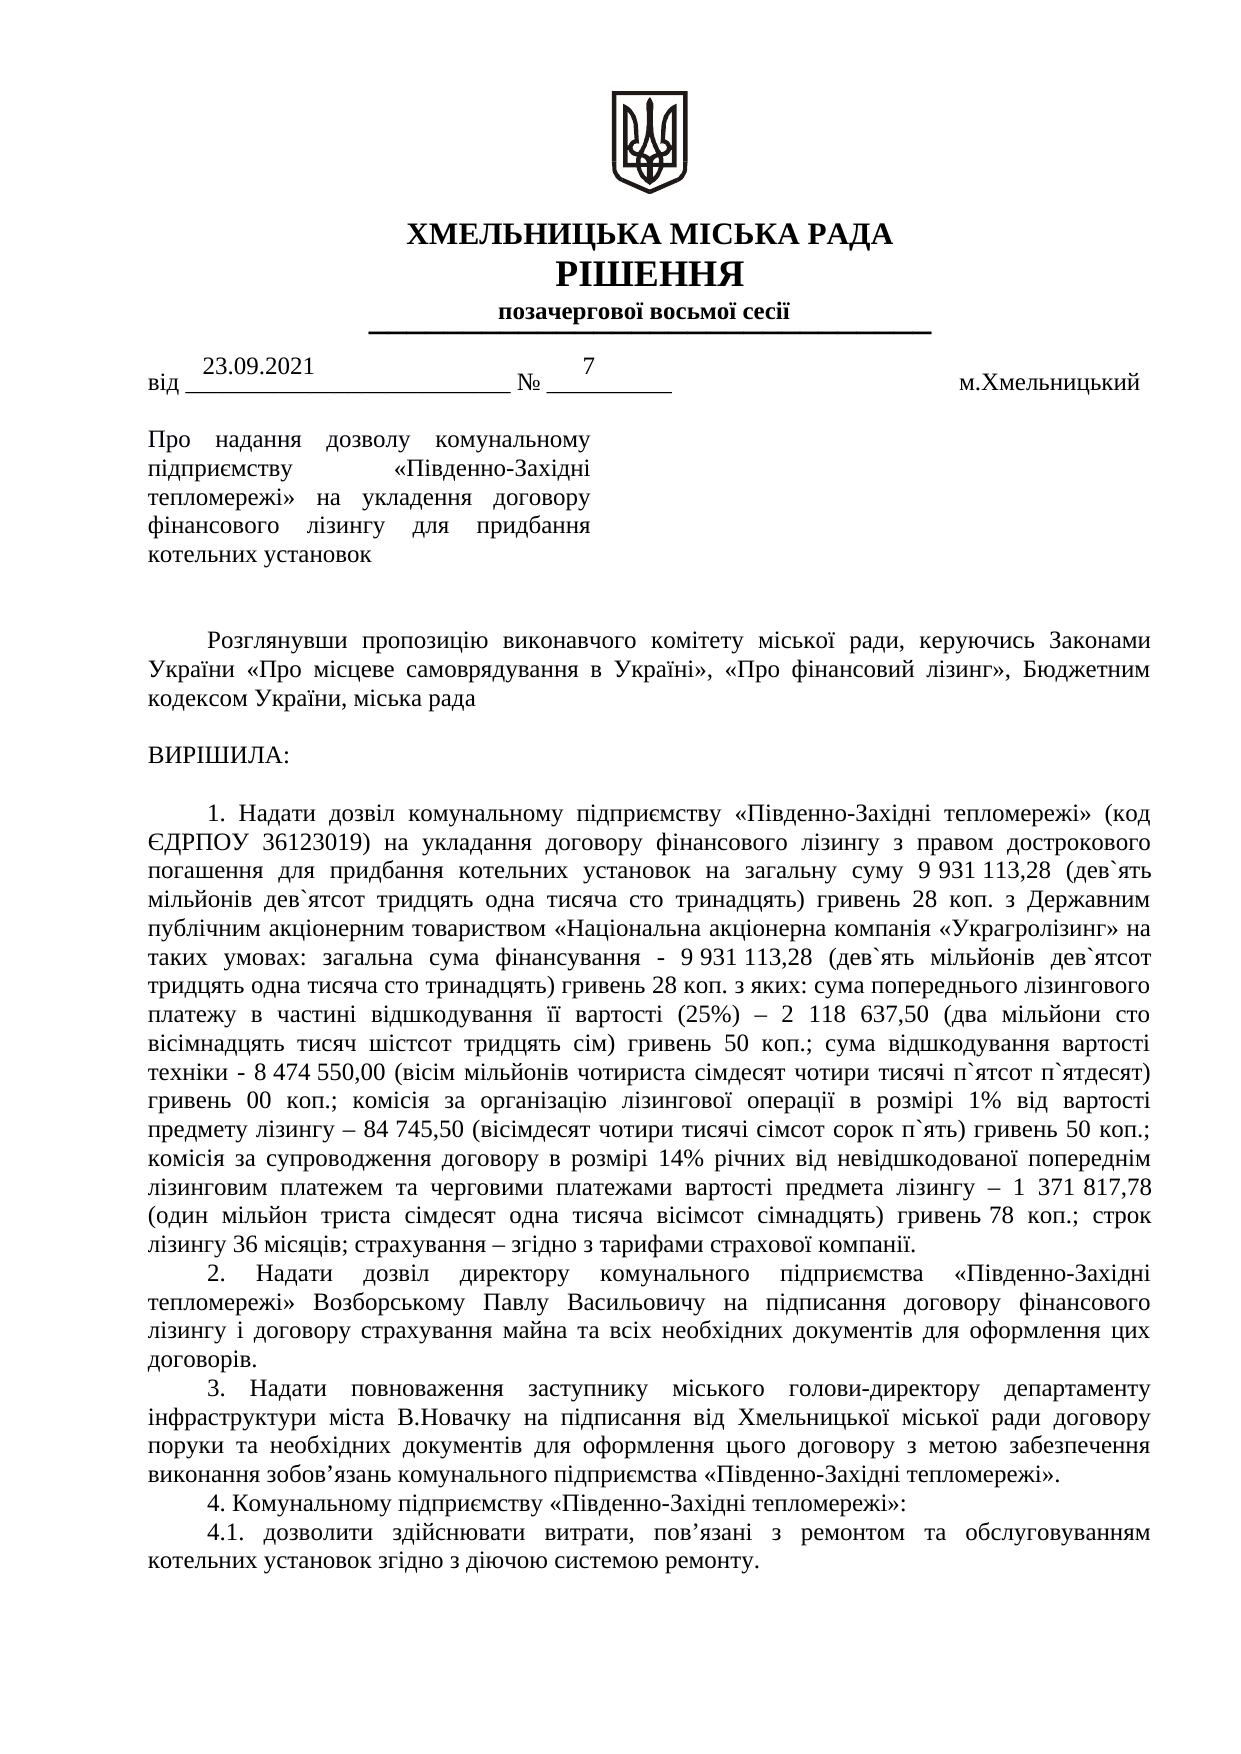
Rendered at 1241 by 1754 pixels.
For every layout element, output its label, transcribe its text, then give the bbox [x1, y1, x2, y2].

text від __________________________ № __________ м.Хмельницький [148, 367, 1152, 395]
list 2. Надати дозвіл директору комунального підприємства «Південно-Західні тепломережі» Возборському Павлу Васильовичу на підписання договору фінансового лізингу і договору страхування майна та всіх необхідних документів для оформлення цих договорів. [148, 1258, 1152, 1373]
list 3. Надати повноваження заступнику міського голови-директору департаменту інфраструктури міста В.Новачку на підписання від Хмельницької міської ради договору поруки та необхідних документів для оформлення цього договору з метою забезпечення виконання зобов’язань комунального підприємства «Південно-Західні тепломережі». [148, 1373, 1152, 1488]
list 4.1. дозволити здійснювати витрати, пов’язані з ремонтом та обслуговуванням котельних установок згідно з діючою системою ремонту. [148, 1517, 1152, 1574]
list 1. Надати дозвіл комунальному підприємству «Південно-Західні тепломережі» (код ЄДРПОУ 36123019) на укладання договору фінансового лізингу з правом дострокового погашення для придбання котельних установок на загальну суму 9 931 113,28 (дев`ять мільйонів дев`ятсот тридцять одна тисяча сто тринадцять) гривень 28 коп. з Державним публічним акціонерним товариством «Національна акціонерна компанія «Украгролізинг» на таких умовах: загальна сума фінансування - 9 931 113,28 (дев`ять мільйонів дев`ятсот тридцять одна тисяча сто тринадцять) гривень 28 коп. з яких: сума попереднього лізингового платежу в частині відшкодування її вартості (25%) – 2 118 637,50 (два мільйони сто вісімнадцять тисяч шістсот тридцять сім) гривень 50 коп.; сума відшкодування вартості техніки - 8 474 550,00 (вісім мільйонів чотириста сімдесят чотири тисячі п`ятсот п`ятдесят) гривень 00 коп.; комісія за організацію лізингової операції в розмірі 1% від вартості предмету лізингу – 84 745,50 (вісімдесят чотири тисячі сімсот сорок п`ять) гривень 50 коп.; комісія за супроводження договору в розмірі 14% річних від невідшкодованої попереднім лізинговим платежем та черговими платежами вартості предмета лізингу – 1 371 817,78 (один мільйон триста сімдесят одна тисяча вісімсот сімнадцять) гривень 78 коп.; строк лізингу 36 місяців; страхування – згідно з тарифами страхової компанії. [148, 798, 1152, 1258]
text ______________________________ [148, 295, 1152, 338]
text ВИРІШИЛА: [148, 740, 1152, 769]
text РІШЕННЯ [148, 252, 1152, 295]
text ХМЕЛЬНИЦЬКА МІСЬКА РАДА [148, 216, 1152, 252]
text Розглянувши пропозицію виконавчого комітету міської ради, керуючись Законами України «Про місцеве самоврядування в Україні», «Про фінансовий лізинг», Бюджетним кодексом України, міська рада [148, 625, 1152, 712]
list 4. Комунальному підприємству «Південно-Західні тепломережі»: [148, 1488, 1152, 1517]
text Про надання дозволу комунальному підприємству «Південно-Західні тепломережі» на укладення договору фінансового лізингу для придбання котельних установок [148, 424, 591, 568]
